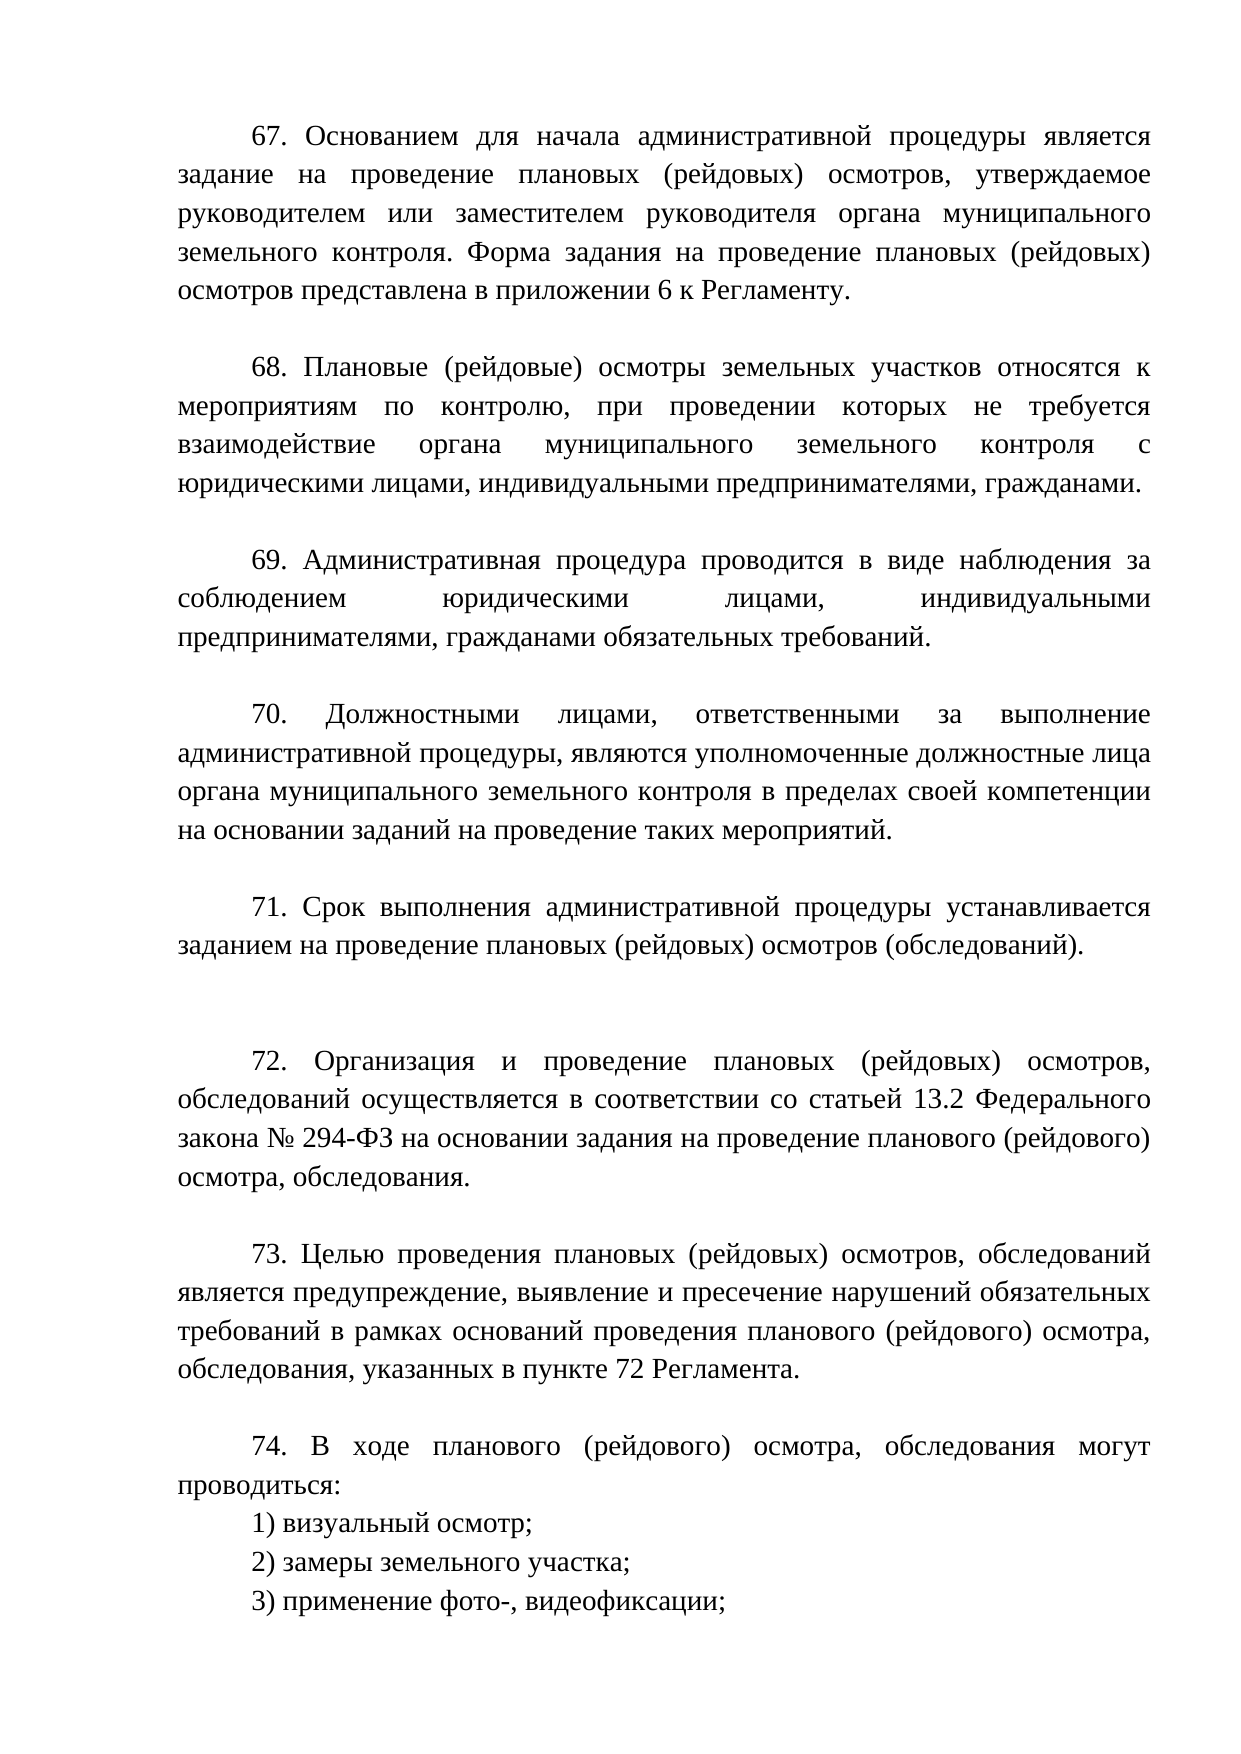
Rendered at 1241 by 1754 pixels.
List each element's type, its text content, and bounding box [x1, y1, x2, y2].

text 68. Плановые (рейдовые) осмотры земельных участков относятся к мероприятиям по контролю, при проведении которых не требуется взаимодействие органа муниципального земельного контроля с юридическими лицами, индивидуальными предпринимателями, гражданами. [177, 349, 1152, 498]
text 69. Административная процедура проводится в виде наблюдения за соблюдением юридическими лицами, индивидуальными предпринимателями, гражданами обязательных требований. [177, 542, 1152, 653]
text 2) замеры земельного участка; [177, 1544, 1152, 1578]
text 70. Должностными лицами, ответственными за выполнение административной процедуры, являются уполномоченные должностные лица органа муниципального земельного контроля в пределах своей компетенции на основании заданий на проведение таких мероприятий. [177, 696, 1152, 845]
text 72. Организация и проведение плановых (рейдовых) осмотров, обследований осуществляется в соответствии со статьей 13.2 Федерального закона № 294-ФЗ на основании задания на проведение планового (рейдового) осмотра, обследования. [177, 1043, 1152, 1192]
text 67. Основанием для начала административной процедуры является задание на проведение плановых (рейдовых) осмотров, утверждаемое руководителем или заместителем руководителя органа муниципального земельного контроля. Форма задания на проведение плановых (рейдовых) осмотров представлена в приложении 6 к Регламенту. [177, 118, 1152, 306]
text 74. В ходе планового (рейдового) осмотра, обследования могут проводиться: [177, 1428, 1152, 1501]
text 71. Срок выполнения административной процедуры устанавливается заданием на проведение плановых (рейдовых) осмотров (обследований). [177, 889, 1152, 961]
text 3) применение фото-, видеофиксации; [177, 1583, 1152, 1616]
text 1) визуальный осмотр; [177, 1506, 1152, 1539]
text 73. Целью проведения плановых (рейдовых) осмотров, обследований является предупреждение, выявление и пресечение нарушений обязательных требований в рамках оснований проведения планового (рейдового) осмотра, обследования, указанных в пункте 72 Регламента. [177, 1236, 1152, 1385]
